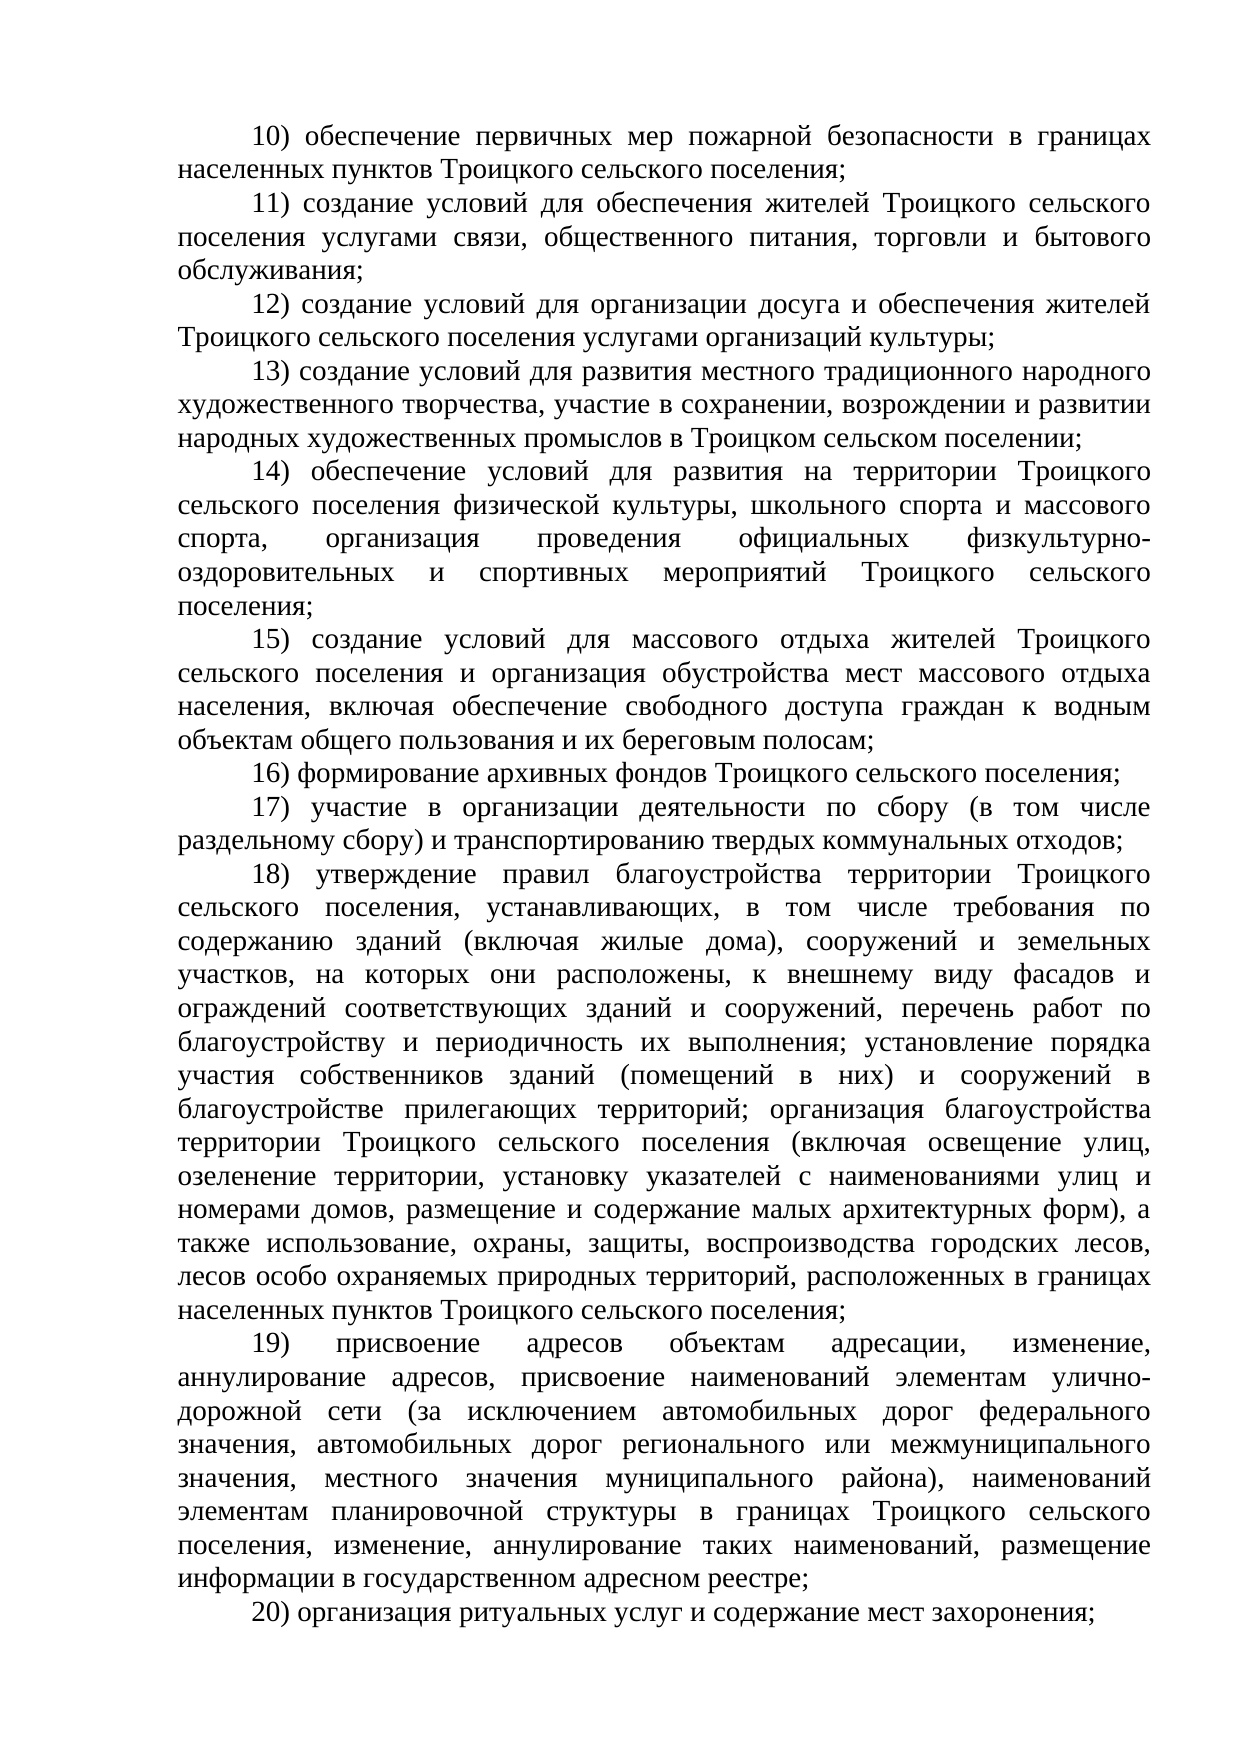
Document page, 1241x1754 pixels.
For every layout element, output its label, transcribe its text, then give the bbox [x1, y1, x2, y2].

text 11) создание условий для обеспечения жителей Троицкого сельского поселения услугами связи, общественного питания, торговли и бытового обслуживания; [177, 185, 1152, 286]
text 18) утверждение правил благоустройства территории Троицкого сельского поселения, устанавливающих, в том числе требования по содержанию зданий (включая жилые дома), сооружений и земельных участков, на которых они расположены, к внешнему виду фасадов и ограждений соответствующих зданий и сооружений, перечень работ по благоустройству и периодичность их выполнения; установление порядка участия собственников зданий (помещений в них) и сооружений в благоустройстве прилегающих территорий; организация благоустройства территории Троицкого сельского поселения (включая освещение улиц, озеленение территории, установку указателей с наименованиями улиц и номерами домов, размещение и содержание малых архитектурных форм), а также использование, охраны, защиты, воспроизводства городских лесов, лесов особо охраняемых природных территорий, расположенных в границах населенных пунктов Троицкого сельского поселения; [177, 856, 1152, 1326]
text 16) формирование архивных фондов Троицкого сельского поселения; [177, 755, 1152, 789]
text 17) участие в организации деятельности по сбору (в том числе раздельному сбору) и транспортированию твердых коммунальных отходов; [177, 789, 1152, 856]
text 19) присвоение адресов объектам адресации, изменение, аннулирование адресов, присвоение наименований элементам улично-дорожной сети (за исключением автомобильных дорог федерального значения, автомобильных дорог регионального или межмуниципального значения, местного значения муниципального района), наименований элементам планировочной структуры в границах Троицкого сельского поселения, изменение, аннулирование таких наименований, размещение информации в государственном адресном реестре; [177, 1326, 1152, 1594]
text 13) создание условий для развития местного традиционного народного художественного творчества, участие в сохранении, возрождении и развитии народных художественных промыслов в Троицком сельском поселении; [177, 353, 1152, 453]
text 15) создание условий для массового отдыха жителей Троицкого сельского поселения и организация обустройства мест массового отдыха населения, включая обеспечение свободного доступа граждан к водным объектам общего пользования и их береговым полосам; [177, 621, 1152, 755]
text 12) создание условий для организации досуга и обеспечения жителей Троицкого сельского поселения услугами организаций культуры; [177, 286, 1152, 353]
text 10) обеспечение первичных мер пожарной безопасности в границах населенных пунктов Троицкого сельского поселения; [177, 118, 1152, 185]
text 20) организация ритуальных услуг и содержание мест захоронения; [177, 1594, 1152, 1627]
text 14) обеспечение условий для развития на территории Троицкого сельского поселения физической культуры, школьного спорта и массового спорта, организация проведения официальных физкультурно-оздоровительных и спортивных мероприятий Троицкого сельского поселения; [177, 453, 1152, 621]
